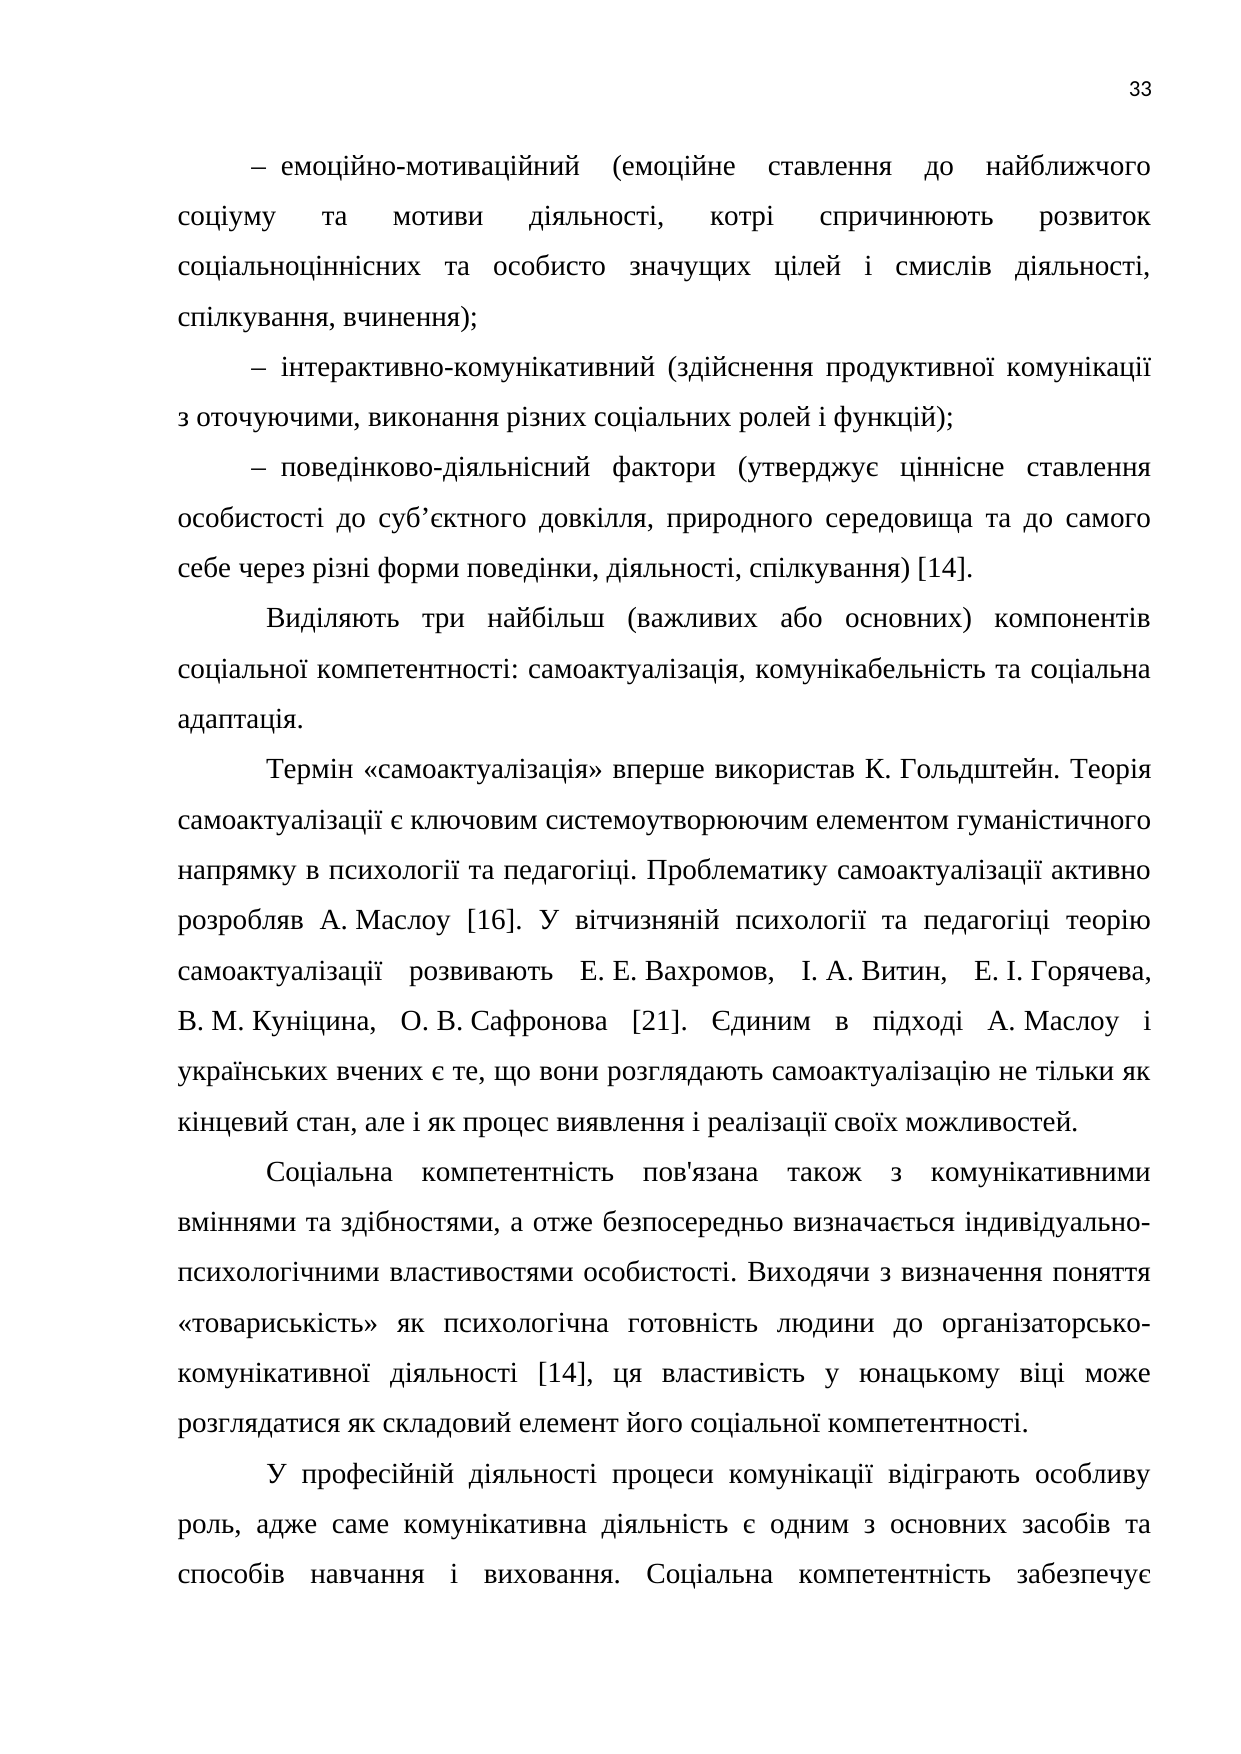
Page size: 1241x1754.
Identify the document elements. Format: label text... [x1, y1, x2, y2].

text Виділяють три найбільш (важливих або основних) компонентів соціальної компетентності: самоактуалізація, комунікабельність та соціальна адаптація. [177, 601, 1152, 735]
text Соціальна компетентність пов'язана також з комунікативними вміннями та здібностями, а отже безпосередньо визначається індивідуально-психологічними властивостями особистості. Виходячи з визначення поняття «товариськість» як психологічна готовність людини до організаторсько-комунікативної діяльності [14], ця властивість у юнацькому віці може розглядатися як складовий елемент його соціальної компетентності. [177, 1154, 1152, 1439]
list поведінково-діяльнісний фактори (утверджує ціннісне ставлення особистості до суб’єктного довкілля, природного середовища та до самого себе через різні форми поведінки, діяльності, спілкування) [14]. [177, 449, 1152, 584]
text Термін «самоактуалізація» вперше використав К. Гольдштейн. Теорія самоактуалізації є ключовим системоутворюючим елементом гуманістичного напрямку в психології та педагогіці. Проблематику самоактуалізації активно розробляв А. Маслоу [16]. У вітчизняній психології та педагогіці теорію самоактуалізації розвивають Е. Е. Вахромов, І. А. Витин, Е. І. Горячева, В. М. Куніцина, О. В. Сафронова [21]. Єдиним в підході А. Маслоу і українських вчених є те, що вони розглядають самоактуалізацію не тільки як кінцевий стан, але і як процес виявлення і реалізації своїх можливостей. [177, 751, 1152, 1137]
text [177, 1456, 1152, 1590]
list інтерактивно-комунікативний (здійснення продуктивної комунікації з оточуючими, виконання різних соціальних ролей і функцій); [177, 349, 1152, 433]
list емоційно-мотиваційний (емоційне ставлення до найближчого соціуму та мотиви діяльності, котрі спричинюють розвиток соціальноціннісних та особисто значущих цілей і смислів діяльності, спілкування, вчинення); [177, 148, 1152, 332]
